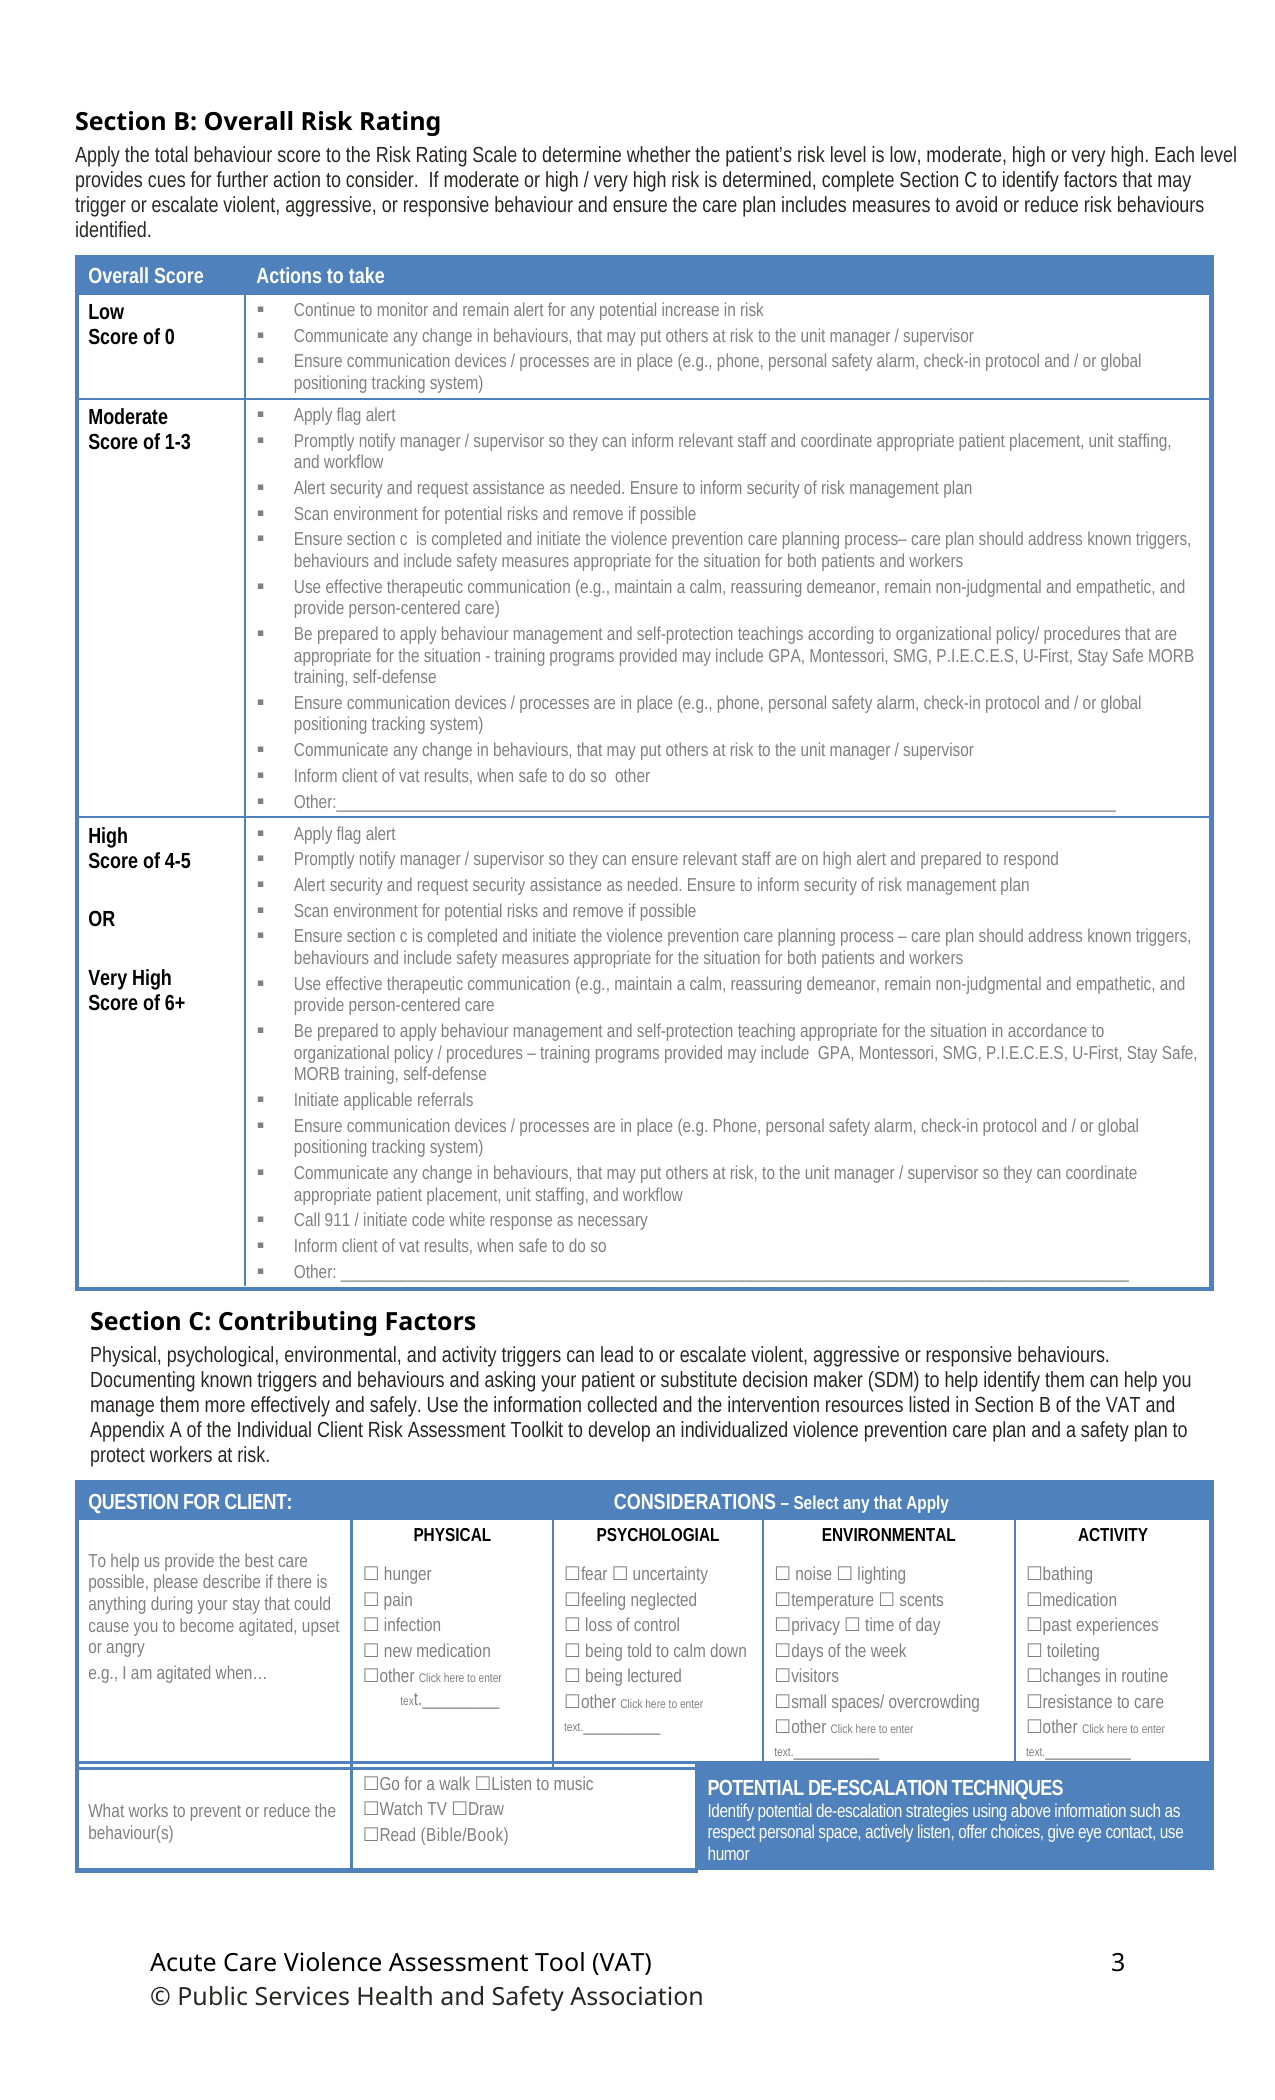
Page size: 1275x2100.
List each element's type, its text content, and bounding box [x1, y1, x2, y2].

table_header Actions to take [246, 259, 1209, 293]
text Section B: Overall Risk Rating [75, 103, 1166, 137]
table_cell PHYSICAL [353, 1520, 552, 1551]
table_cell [353, 1770, 695, 1868]
text Physical, psychological, environmental, and activity triggers can lead to or escalate violent, aggressive or responsive behaviours. Documenting known triggers and behaviours and asking your patient or substitute decision maker (SDM) to help identify them can help you manage them more effectively and safely. Use the information collected and the intervention resources listed in Section B of the VAT and Appendix A of the Individual Client Risk Assessment Toolkit to develop an individualized violence prevention care plan and a safety plan to protect workers at risk. [90, 1342, 1211, 1467]
table_cell Low Score of 0 [79, 295, 244, 398]
table_cell To help us provide the best care possible, please describe if there is anything during your stay that could cause you to become agitated, upset or angry e.g., I am agitated when… [79, 1520, 350, 1761]
table_cell Moderate Score of 1-3 [79, 400, 244, 816]
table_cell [79, 1770, 350, 1868]
table_header Overall Score [79, 259, 244, 293]
table_cell noise lighting temperature scents privacy time of day days of the week visitors small spaces/ overcrowding other __________ [764, 1551, 1014, 1761]
table_cell bathing medication past experiences toileting changes in routine resistance to care other __________ [1016, 1551, 1209, 1761]
table_cell POTENTIAL DE-ESCALATION TECHNIQUES Identify potential de-escalation strategies using above information such as respect personal space, actively listen, offer choices, give eye contact, use humor [698, 1770, 1209, 1868]
table_header CONSIDERATIONS – Select any that Apply [353, 1485, 1209, 1518]
table_cell ENVIRONMENTAL [764, 1520, 1014, 1551]
table_cell High Score of 4-5 OR Very High Score of 6+ [79, 818, 244, 1286]
table_cell hunger pain infection new medication other _________ [353, 1551, 552, 1761]
table_cell Continue to monitor and remain alert for any potential increase in risk Communicate any change in behaviours, that may put others at risk to the unit manager / supervisor Ensure communication devices / processes are in place (e.g., phone, personal safety alarm, check-in protocol and / or global positioning tracking system) [246, 295, 1209, 398]
table_cell Apply flag alert Promptly notify manager / supervisor so they can inform relevant staff and coordinate appropriate patient placement, unit staffing, and workflow Alert security and request assistance as needed. Ensure to inform security of risk management plan Scan environment for potential risks and remove if possible Ensure section c is completed and initiate the violence prevention care planning process– care plan should address known triggers, behaviours and include safety measures appropriate for the situation for both patients and workers Use effective therapeutic communication (e.g., maintain a calm, reassuring demeanor, remain non-judgmental and empathetic, and provide person-centered care) Be prepared to apply behaviour management and self-protection teachings according to organizational policy/ procedures that are appropriate for the situation - training programs provided may include GPA, Montessori, SMG, P.I.E.C.E.S, U-First, Stay Safe MORB training, self-defense Ensure communication devices / processes are in place (e.g., phone, personal safety alarm, check-in protocol and / or global positioning tracking system) Communicate any change in behaviours, that may put others at risk to the unit manager / supervisor Inform client of vat results, when safe to do so other Other:___________________________________________________________________________________________ [246, 400, 1209, 816]
table_cell Apply flag alert Promptly notify manager / supervisor so they can ensure relevant staff are on high alert and prepared to respond Alert security and request security assistance as needed. Ensure to inform security of risk management plan Scan environment for potential risks and remove if possible Ensure section c is completed and initiate the violence prevention care planning process – care plan should address known triggers, behaviours and include safety measures appropriate for the situation for both patients and workers Use effective therapeutic communication (e.g., maintain a calm, reassuring demeanor, remain non-judgmental and empathetic, and provide person-centered care Be prepared to apply behaviour management and self-protection teaching appropriate for the situation in accordance to organizational policy / procedures – training programs provided may include GPA, Montessori, SMG, P.I.E.C.E.S, U-First, Stay Safe, MORB training, self-defense Initiate applicable referrals Ensure communication devices / processes are in place (e.g. Phone, personal safety alarm, check-in protocol and / or global positioning tracking system) Communicate any change in behaviours, that may put others at risk, to the unit manager / supervisor so they can coordinate appropriate patient placement, unit staffing, and workflow Call 911 / initiate code white response as necessary Inform client of vat results, when safe to do so Other: ____________________________________________________________________________________________ [246, 818, 1209, 1286]
table_cell PSYCHOLOGIAL [554, 1520, 762, 1551]
table_header QUESTION FOR CLIENT: [79, 1485, 350, 1518]
text Section C: Contributing Factors [90, 1303, 1166, 1338]
table_cell fear uncertainty feeling neglected loss of control being told to calm down being lectured other _________ [554, 1551, 762, 1761]
table_cell ACTIVITY [1016, 1520, 1209, 1551]
text Apply the total behaviour score to the Risk Rating Scale to determine whether the patient’s risk level is low, moderate, high or very high. Each level provides cues for further action to consider. If moderate or high / very high risk is determined, complete Section C to identify factors that may trigger or escalate violent, aggressive, or responsive behaviour and ensure the care plan includes measures to avoid or reduce risk behaviours identified. [75, 142, 1241, 242]
